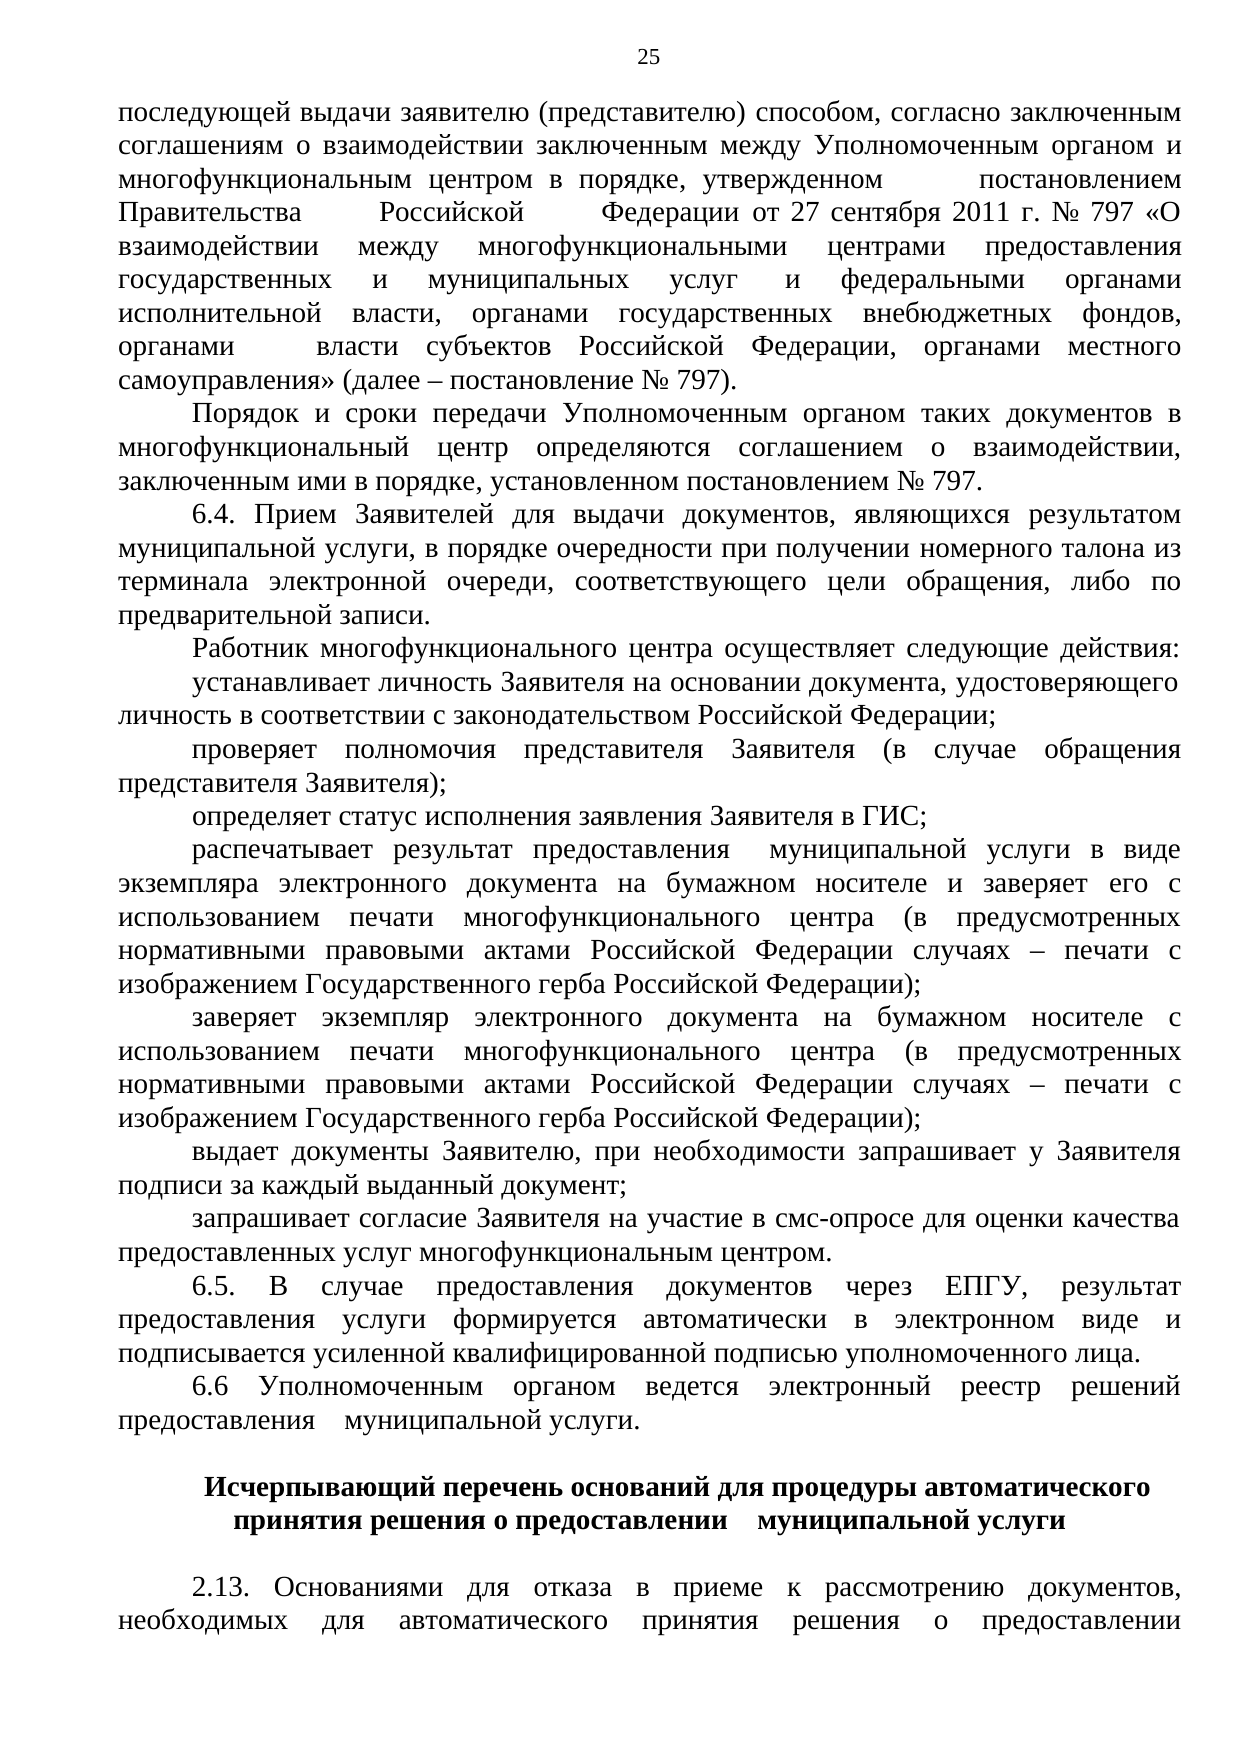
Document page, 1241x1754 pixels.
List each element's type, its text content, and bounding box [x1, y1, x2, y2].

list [118, 1569, 1181, 1636]
text запрашивает согласие Заявителя на участие в смс-опросе для оценки качества предоставленных услуг многофункциональным центром. [118, 1201, 1181, 1268]
text распечатывает результат предоставления муниципальной услуги в виде экземпляра электронного документа на бумажном носителе и заверяет его с использованием печати многофункционального центра (в предусмотренных нормативными правовыми актами Российской Федерации случаях – печати с изображением Государственного герба Российской Федерации); [118, 832, 1182, 999]
text заверяет экземпляр электронного документа на бумажном носителе с использованием печати многофункционального центра (в предусмотренных нормативными правовыми актами Российской Федерации случаях – печати с изображением Государственного герба Российской Федерации); [118, 999, 1181, 1133]
list В случае предоставления документов через ЕПГУ, результат предоставления услуги формируется автоматически в электронном виде и подписывается усиленной квалифицированной подписью уполномоченного лица. [118, 1268, 1181, 1368]
text проверяет полномочия представителя Заявителя (в случае обращения представителя Заявителя); [118, 731, 1181, 798]
text определяет статус исполнения заявления Заявителя в ГИС; [192, 798, 1196, 832]
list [118, 94, 1182, 396]
text выдает документы Заявителю, при необходимости запрашивает у Заявителя подписи за каждый выданный документ; [118, 1133, 1181, 1201]
text Порядок и сроки передачи Уполномоченным органом таких документов в многофункциональный центр определяются соглашением о взаимодействии, заключенным ими в порядке, установленном постановлением № 797. [118, 396, 1181, 496]
subtitle Исчерпывающий перечень оснований для процедуры автоматического принятия решения о предоставлении муниципальной услуги [119, 1469, 1179, 1536]
text 6.6 Уполномоченным органом ведется электронный реестр решений предоставления муниципальной услуги. [118, 1368, 1181, 1435]
text Работник многофункционального центра осуществляет следующие действия: устанавливает личность Заявителя на основании документа, удостоверяющего [192, 631, 1181, 698]
text личность в соответствии с законодательством Российской Федерации; [118, 698, 1196, 731]
list Прием Заявителей для выдачи документов, являющихся результатом муниципальной услуги, в порядке очередности при получении номерного талона из терминала электронной очереди, соответствующего цели обращения, либо по предварительной записи. [118, 496, 1181, 630]
